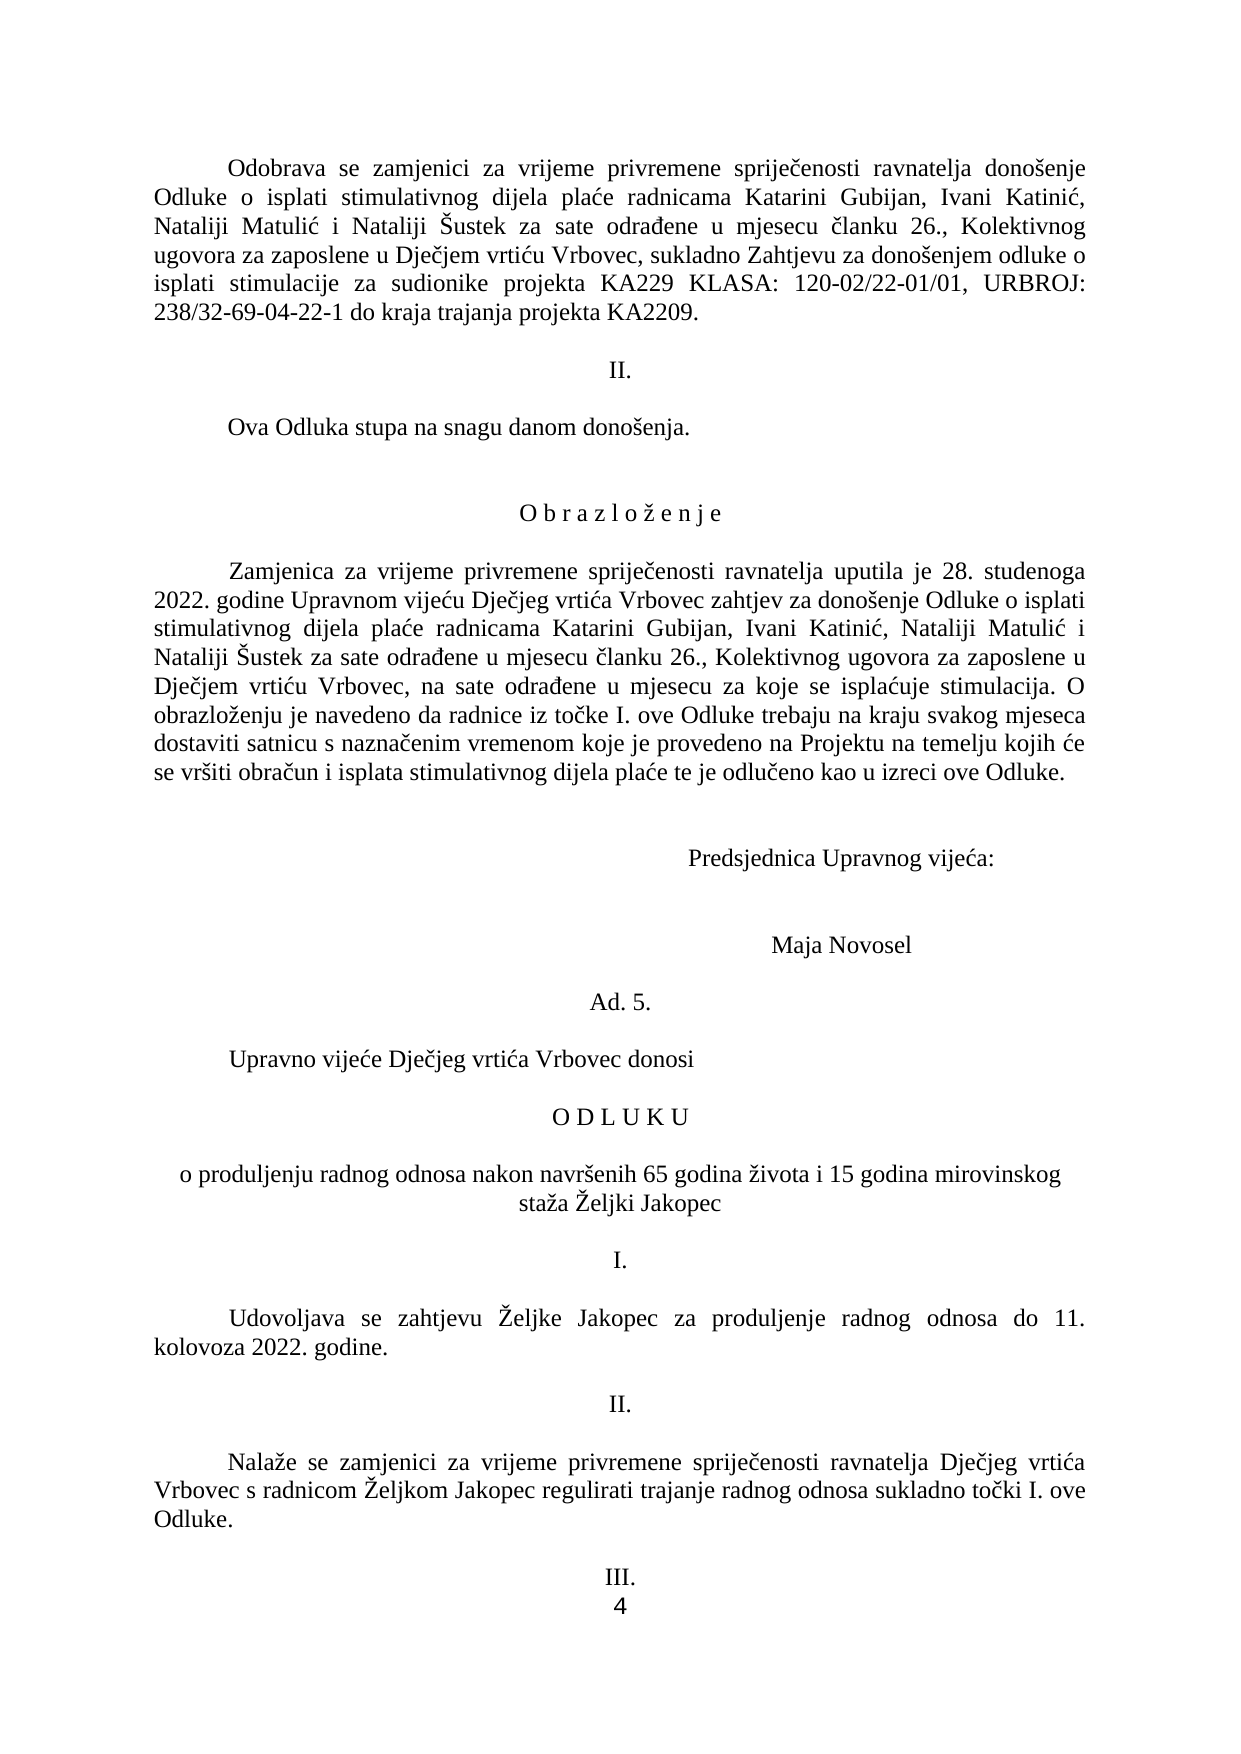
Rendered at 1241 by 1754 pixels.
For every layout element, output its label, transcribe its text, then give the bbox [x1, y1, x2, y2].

text I. [153, 1246, 1087, 1274]
text O D L U K U [153, 1102, 1087, 1131]
text III. [153, 1562, 1087, 1591]
text Odobrava se zamjenici za vrijeme privremene spriječenosti ravnatelja donošenje Odluke o isplati stimulativnog dijela plaće radnicama Katarini Gubijan, Ivani Katinić, Nataliji Matulić i Nataliji Šustek za sate odrađene u mjesecu članku 26., Kolektivnog ugovora za zaposlene u Dječjem vrtiću Vrbovec, sukladno Zahtjevu za donošenjem odluke o isplati stimulacije za sudionike projekta KA229 KLASA: 120-02/22-01/01, URBROJ: 238/32-69-04-22-1 do kraja trajanja projekta KA2209. [153, 153, 1087, 326]
text Predsjednica Upravnog vijeća: [522, 843, 1087, 872]
text Upravno vijeće Dječjeg vrtića Vrbovec donosi [153, 1044, 1087, 1073]
text O b r a z l o ž e n j e [153, 498, 1087, 527]
text o produljenju radnog odnosa nakon navršenih 65 godina života i 15 godina mirovinskog staža Željki Jakopec [153, 1159, 1087, 1217]
text Udovoljava se zahtjevu Željke Jakopec za produljenje radnog odnosa do 11. kolovoza 2022. godine. [153, 1303, 1087, 1361]
text II. [153, 1389, 1087, 1418]
text Ova Odluka stupa na snagu danom donošenja. [153, 412, 1087, 441]
text Nalaže se zamjenici za vrijeme privremene spriječenosti ravnatelja Dječjeg vrtića Vrbovec s radnicom Željkom Jakopec regulirati trajanje radnog odnosa sukladno točki I. ove Odluke. [153, 1447, 1087, 1533]
text Maja Novosel [522, 930, 1087, 958]
text Zamjenica za vrijeme privremene spriječenosti ravnatelja uputila je 28. studenoga 2022. godine Upravnom vijeću Dječjeg vrtića Vrbovec zahtjev za donošenje Odluke o isplati stimulativnog dijela plaće radnicama Katarini Gubijan, Ivani Katinić, Nataliji Matulić i Nataliji Šustek za sate odrađene u mjesecu članku 26., Kolektivnog ugovora za zaposlene u Dječjem vrtiću Vrbovec, na sate odrađene u mjesecu za koje se isplaćuje stimulacija. O obrazloženju je navedeno da radnice iz točke I. ove Odluke trebaju na kraju svakog mjeseca dostaviti satnicu s naznačenim vremenom koje je provedeno na Projektu na temelju kojih će se vršiti obračun i isplata stimulativnog dijela plaće te je odlučeno kao u izreci ove Odluke. [153, 556, 1087, 786]
text Ad. 5. [153, 987, 1087, 1016]
text II. [153, 355, 1087, 383]
